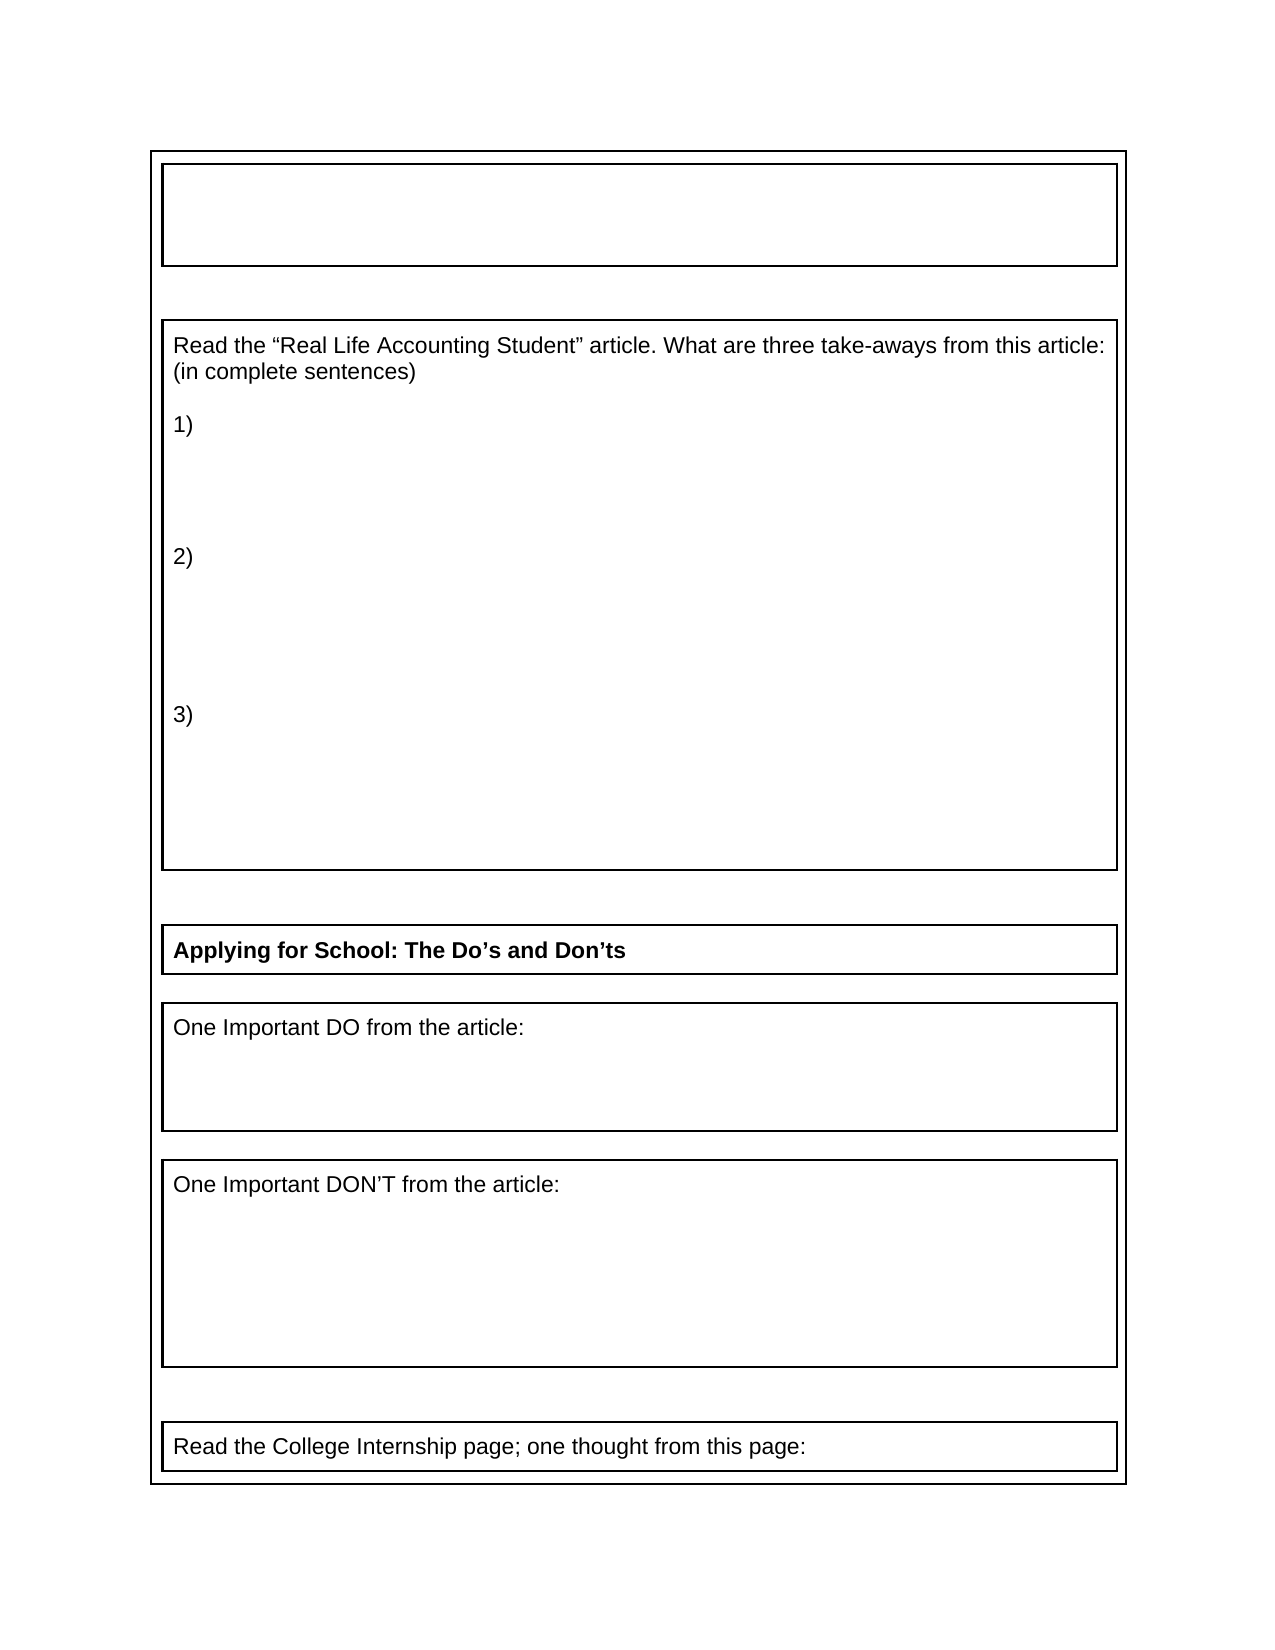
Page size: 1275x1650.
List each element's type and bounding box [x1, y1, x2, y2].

table_cell [152, 152, 1125, 1482]
